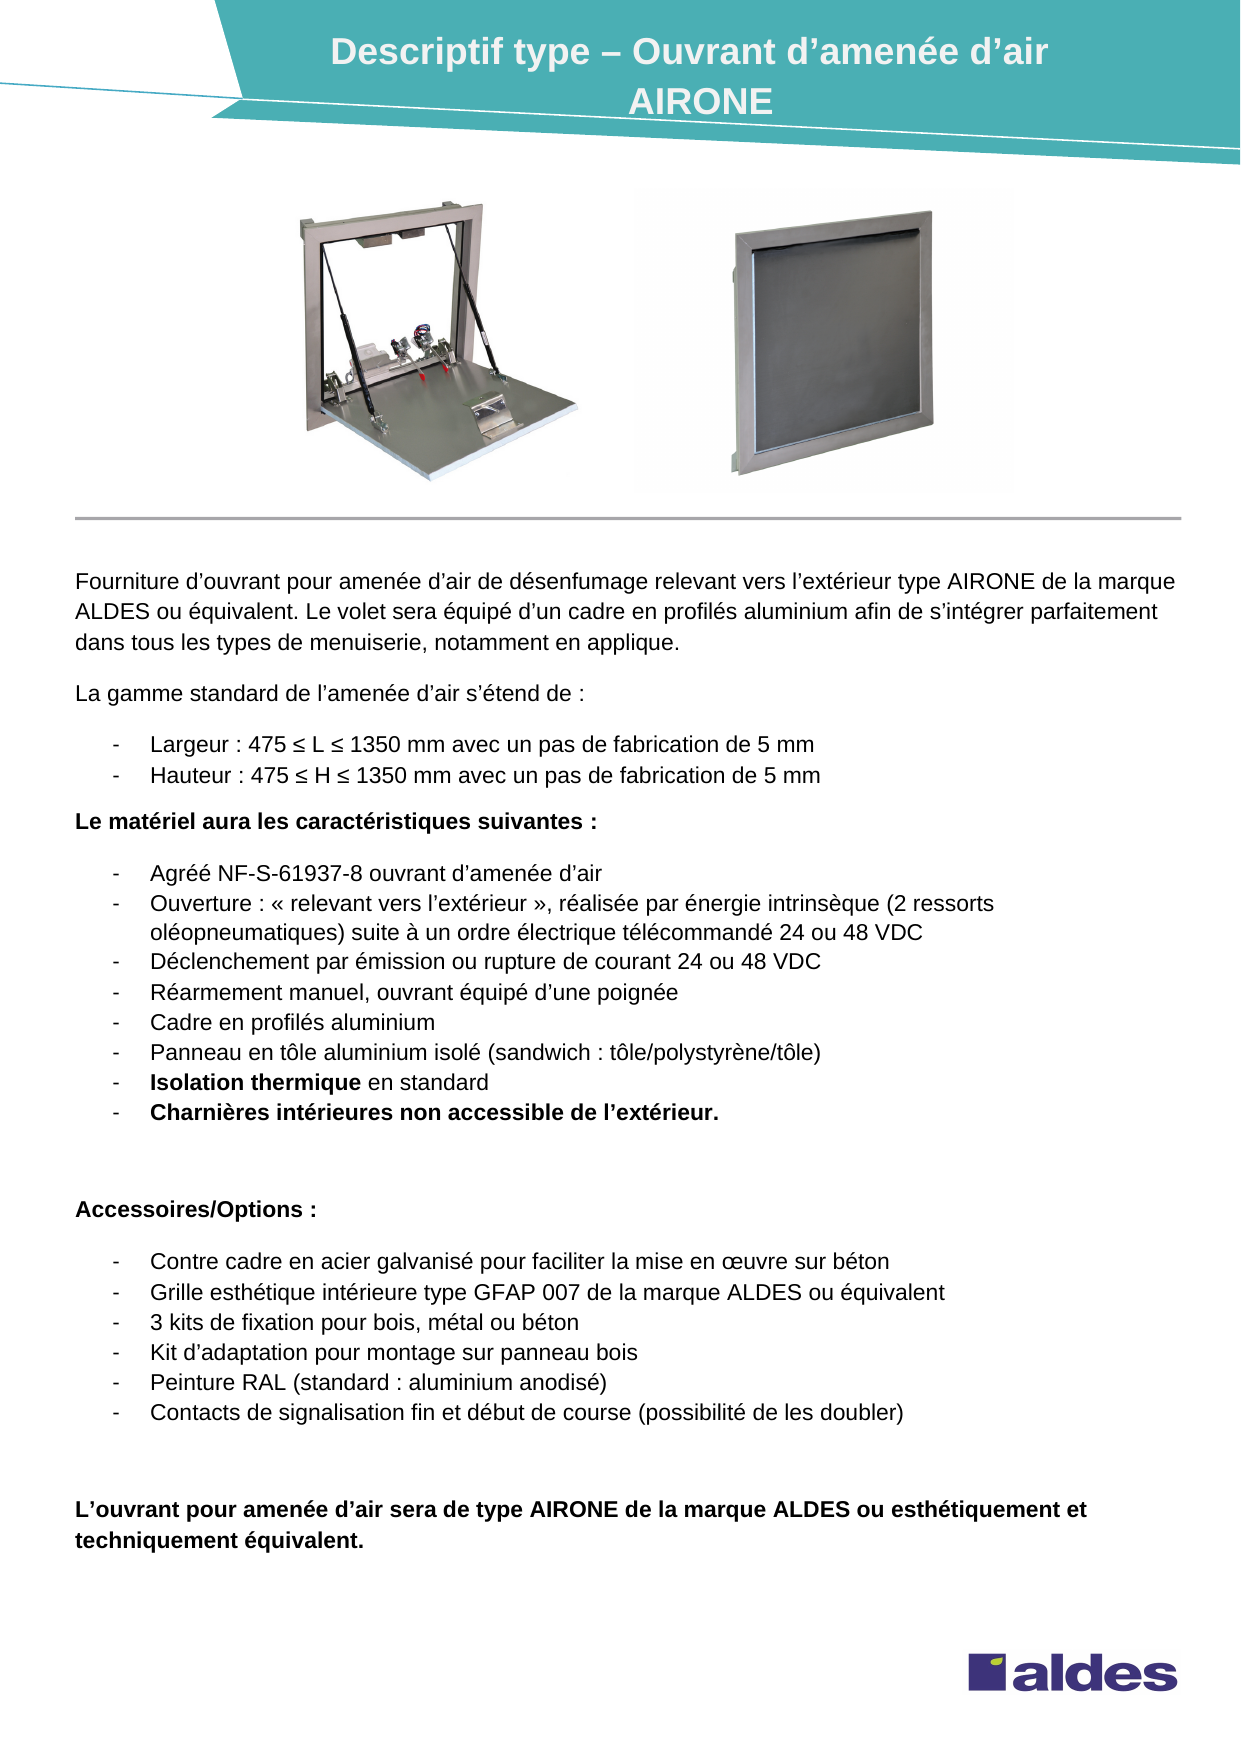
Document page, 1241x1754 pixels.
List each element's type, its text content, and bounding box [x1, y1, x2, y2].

list Ouverture : « relevant vers l’extérieur », réalisée par énergie intrinsèque (2 ressorts oléopneumatiques) suite à un ordre électrique télécommandé 24 ou 48 VDC [112, 889, 1181, 945]
list 3 kits de fixation pour bois, métal ou béton [112, 1308, 1181, 1336]
text L’ouvrant pour amenée d’air sera de type AIRONE de la marque ALDES ou esthétiquement et techniquement équivalent. [75, 1496, 1181, 1553]
list Réarmement manuel, ouvrant équipé d’une poignée [112, 978, 1181, 1006]
picture [962, 1649, 1182, 1695]
list Cadre en profilés aluminium [112, 1008, 1181, 1036]
picture [242, 188, 609, 493]
list Panneau en tôle aluminium isolé (sandwich : tôle/polystyrène/tôle) [112, 1038, 1181, 1066]
list Déclenchement par émission ou rupture de courant 24 ou 48 VDC [112, 947, 1181, 975]
list Largeur : 475 ≤ L ≤ 1350 mm avec un pas de fabrication de 5 mm [112, 731, 1181, 758]
text Fourniture d’ouvrant pour amenée d’air de désenfumage relevant vers l’extérieur type AIRONE de la marque ALDES ou équivalent. Le volet sera équipé d’un cadre en profilés aluminium afin de s’intégrer parfaitement dans tous les types de menuiserie, notamment en applique. [75, 568, 1181, 655]
list Isolation thermique en standard [112, 1068, 1181, 1096]
list Contacts de signalisation fin et début de course (possibilité de les doubler) [112, 1398, 1181, 1426]
text La gamme standard de l’amenée d’air s’étend de : [75, 679, 1181, 706]
picture [633, 188, 1015, 493]
list Hauteur : 475 ≤ H ≤ 1350 mm avec un pas de fabrication de 5 mm [112, 761, 1181, 789]
list Charnières intérieures non accessible de l’extérieur. [112, 1098, 1181, 1126]
list Peinture RAL (standard : aluminium anodisé) [112, 1368, 1181, 1396]
text Le matériel aura les caractéristiques suivantes : [75, 808, 1181, 834]
list Kit d’adaptation pour montage sur panneau bois [112, 1338, 1181, 1366]
list Agréé NF-S-61937-8 ouvrant d’amenée d’air [112, 859, 1181, 887]
list Contre cadre en acier galvanisé pour faciliter la mise en œuvre sur béton [112, 1247, 1181, 1275]
list Grille esthétique intérieure type GFAP 007 de la marque ALDES ou équivalent [112, 1278, 1181, 1306]
text Accessoires/Options : [75, 1196, 1181, 1223]
